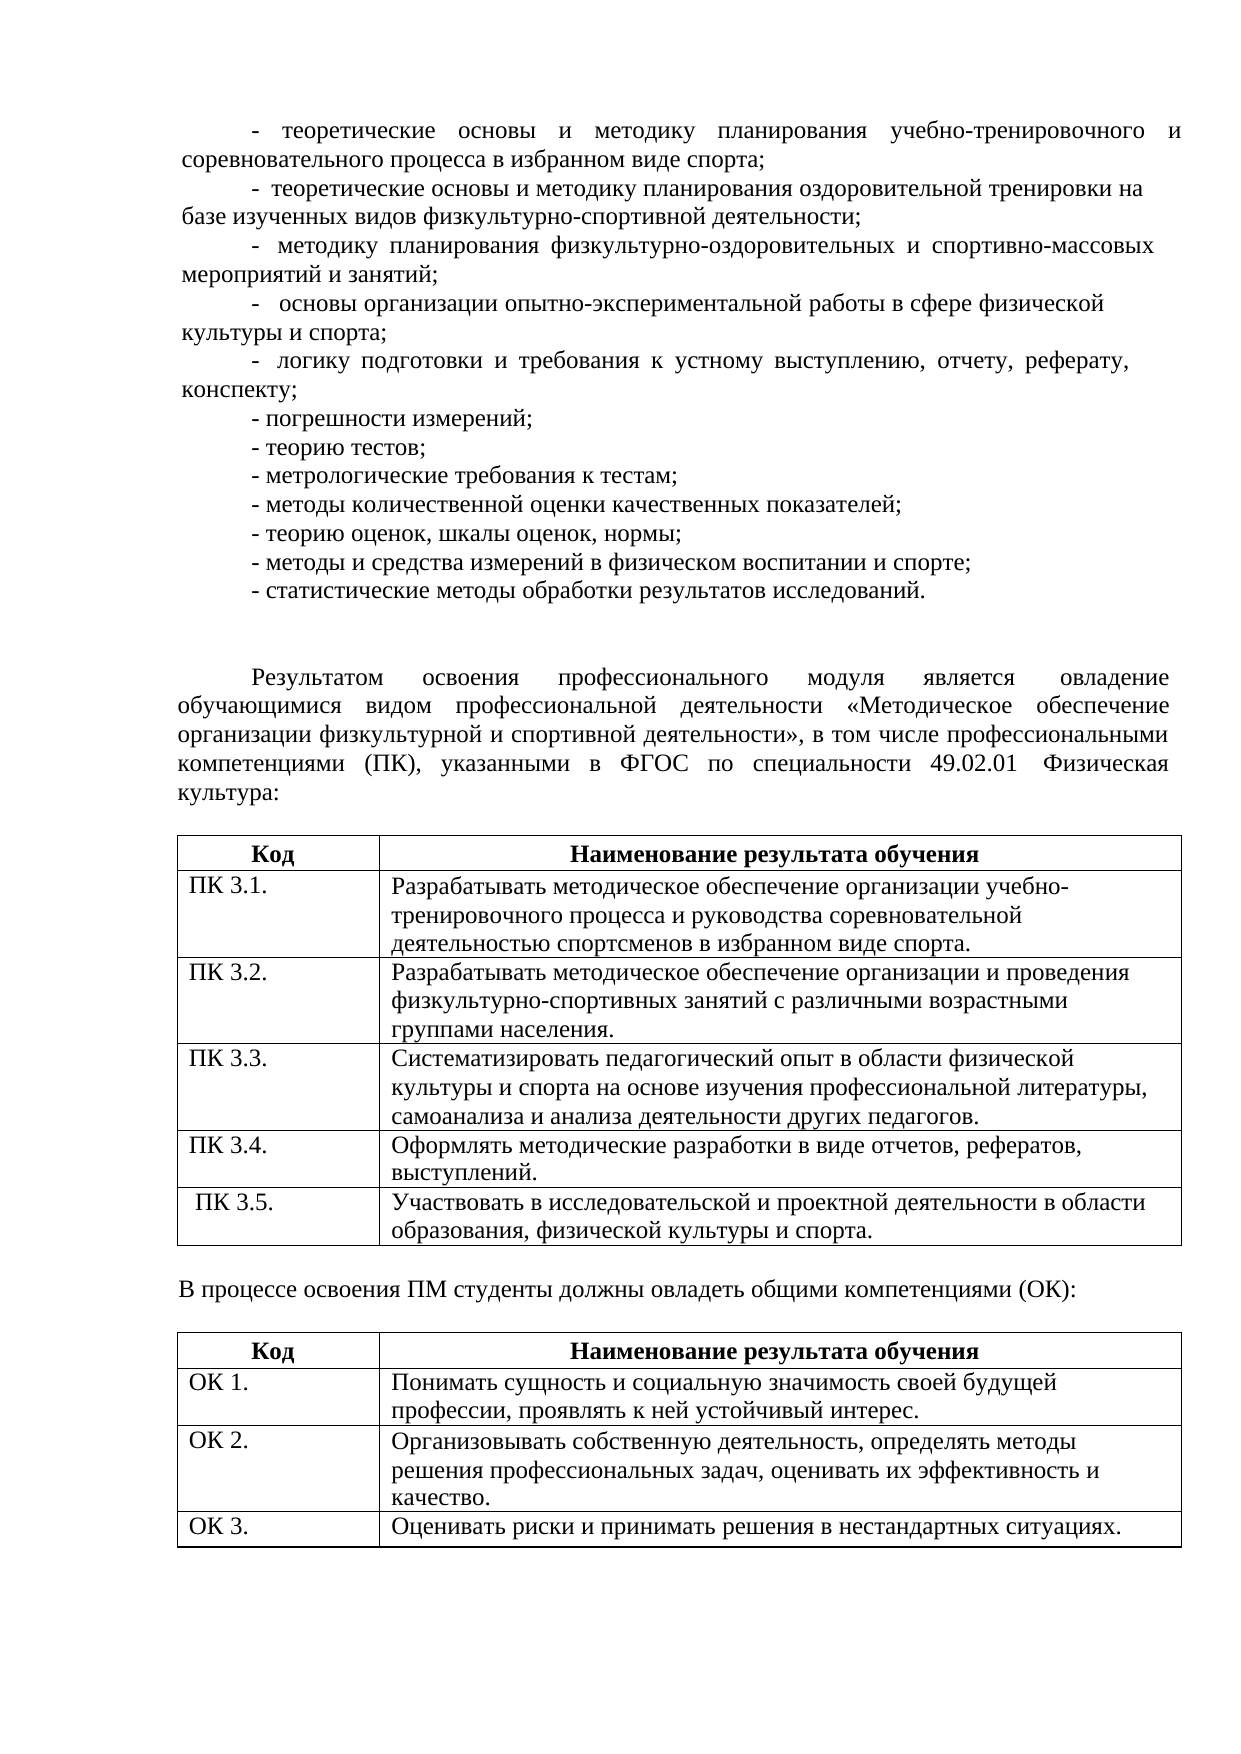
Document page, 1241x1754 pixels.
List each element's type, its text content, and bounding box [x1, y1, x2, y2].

list статистические методы обработки результатов исследований. [251, 575, 1209, 604]
table_cell Разрабатывать методическое обеспечение организации и проведения физкультурно-спортивных занятий с различными возрастными группами населения. [380, 958, 1181, 1043]
text Результатом освоения профессионального модуля является овладение обучающимися видом профессиональной деятельности «Методическое обеспечение организации физкультурной и спортивной деятельности», в том числе профессиональными компетенциями (ПК), указанными в ФГОС по специальности 49.02.01 Физическая культура: [177, 662, 1169, 805]
table_cell ПК 3.4. [178, 1131, 379, 1187]
list логику подготовки и требования к устному выступлению, отчету, реферату, конспекту; [181, 345, 1181, 403]
list методы количественной оценки качественных показателей; [251, 489, 1209, 518]
list метрологические требования к тестам; [251, 460, 1209, 489]
table_cell Понимать сущность и социальную значимость своей будущей профессии, проявлять к ней устойчивый интерес. [380, 1369, 1181, 1425]
list теоретические основы и методику планирования учебно-тренировочного и соревновательного процесса в избранном виде спорта; [181, 115, 1181, 173]
table_cell Систематизировать педагогический опыт в области физической культуры и спорта на основе изучения профессиональной литературы, самоанализа и анализа деятельности других педагогов. [380, 1044, 1181, 1130]
list методику планирования физкультурно-оздоровительных и спортивно-массовых мероприятий и занятий; [181, 230, 1181, 288]
table_cell Участвовать в исследовательской и проектной деятельности в области образования, физической культуры и спорта. [380, 1188, 1181, 1245]
table_cell ОК 3. [178, 1512, 379, 1546]
list теоретические основы и методику планирования оздоровительной тренировки на базе изученных видов физкультурно-спортивной деятельности; [181, 173, 1182, 230]
table_cell ОК 2. [178, 1426, 379, 1511]
list теорию оценок, шкалы оценок, нормы; [251, 518, 1209, 547]
text В процессе освоения ПМ студенты должны овладеть общими компетенциями (ОК): [178, 1274, 1209, 1302]
table_cell ПК 3.5. [178, 1188, 379, 1245]
table_cell ПК 3.1. [178, 871, 379, 957]
table_header Наименование результата обучения [380, 1333, 1181, 1367]
list погрешности измерений; [251, 403, 1209, 432]
list теорию тестов; [251, 432, 1209, 460]
list основы организации опытно-экспериментальной работы в сфере физической культуры и спорта; [181, 288, 1181, 345]
table_header Код [178, 836, 379, 870]
table_cell ПК 3.2. [178, 958, 379, 1043]
table_cell Оформлять методические разработки в виде отчетов, рефератов, выступлений. [380, 1131, 1181, 1187]
table_header Код [178, 1333, 379, 1367]
table_cell Разрабатывать методическое обеспечение организации учебно- тренировочного процесса и руководства соревновательной деятельностью спортсменов в избранном виде спорта. [380, 871, 1181, 957]
table_header Наименование результата обучения [380, 836, 1181, 870]
table_cell Организовывать собственную деятельность, определять методы решения профессиональных задач, оценивать их эффективность и качество. [380, 1426, 1181, 1511]
table_cell ПК 3.3. [178, 1044, 379, 1130]
table_cell ОК 1. [178, 1369, 379, 1425]
table_cell Оценивать риски и принимать решения в нестандартных ситуациях. [380, 1512, 1181, 1546]
list методы и средства измерений в физическом воспитании и спорте; [251, 547, 1209, 575]
